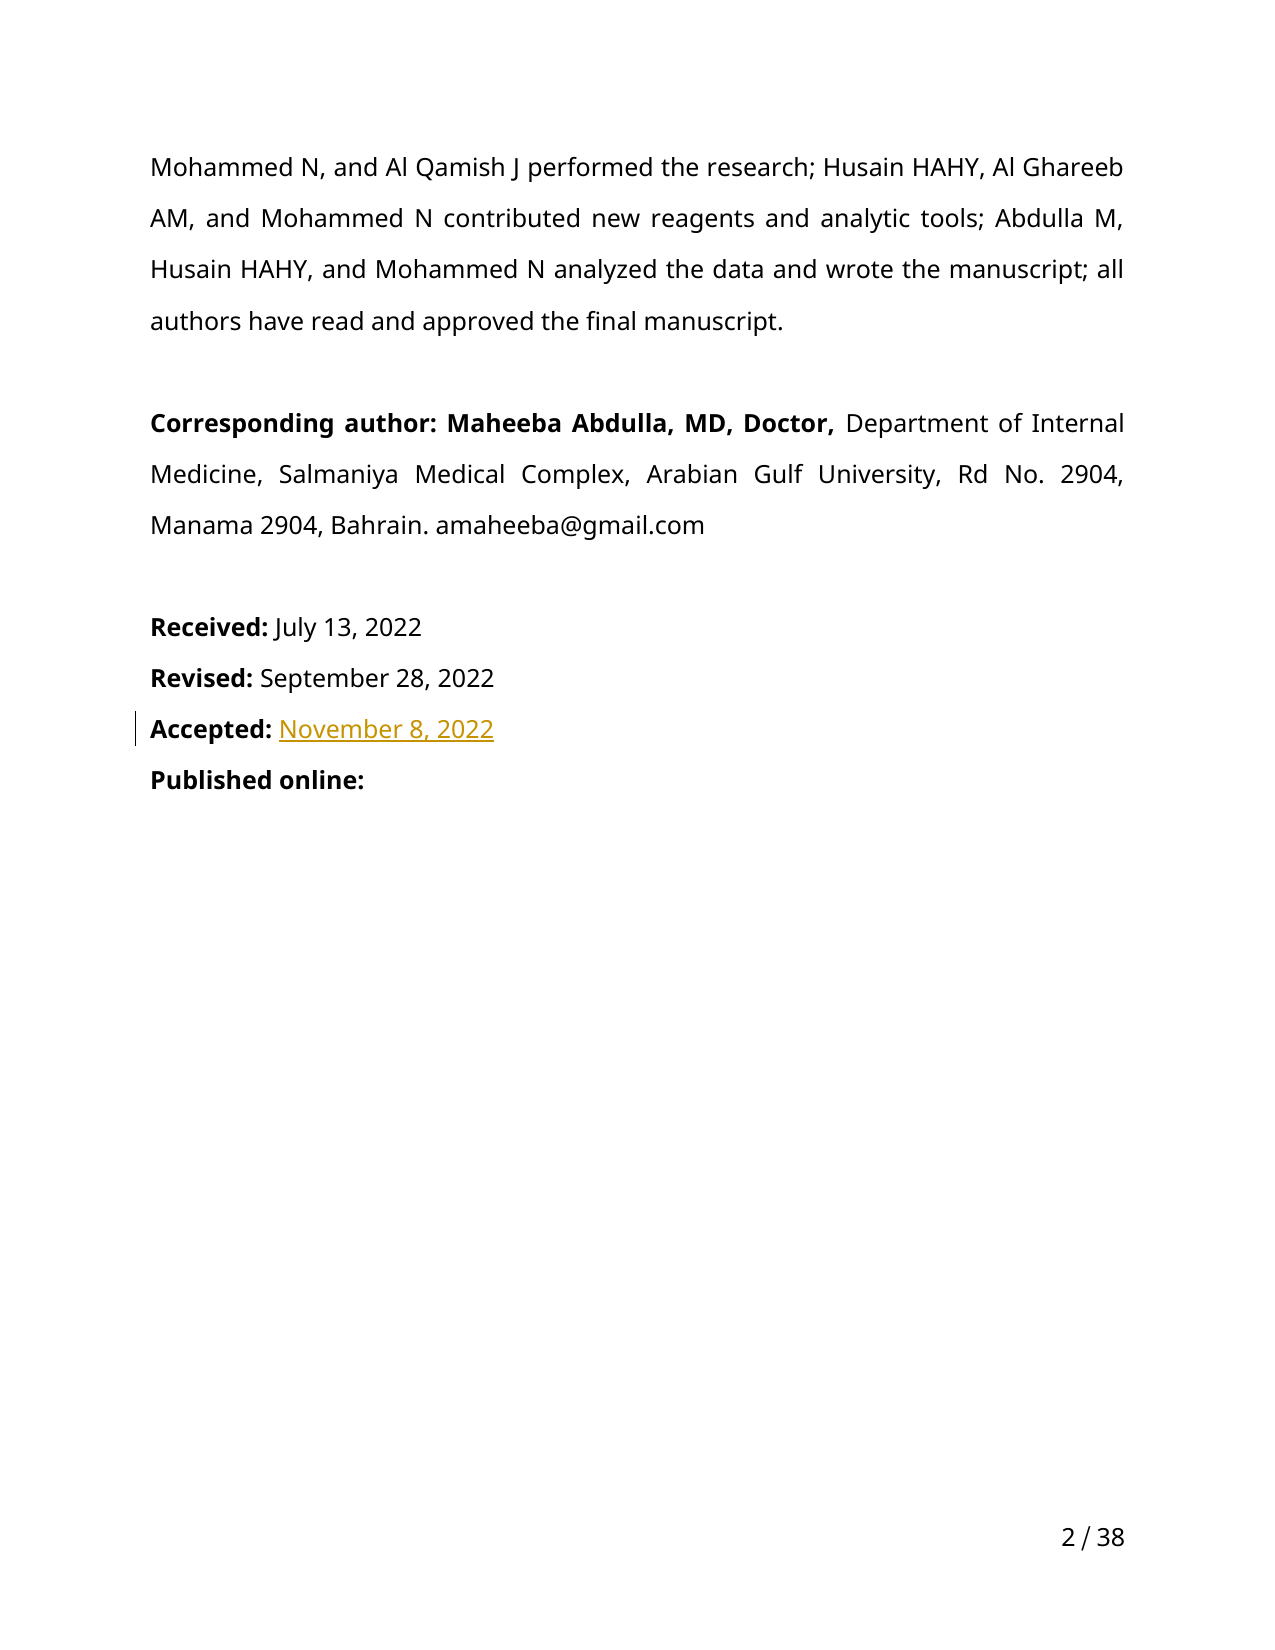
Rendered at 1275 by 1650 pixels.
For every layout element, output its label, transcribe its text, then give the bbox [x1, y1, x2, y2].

text Published online: [150, 762, 1125, 797]
text Revised: September 28, 2022 [150, 660, 1125, 694]
text Accepted: [150, 711, 1125, 746]
text Received: July 13, 2022 [150, 609, 1125, 643]
text Corresponding author: Maheeba Abdulla, MD, Doctor, Department of Internal Medicine, Salmaniya Medical Complex, Arabian Gulf University, Rd No. 2904, Manama 2904, Bahrain. amaheeba@gmail.com [150, 405, 1125, 541]
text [150, 150, 1125, 337]
